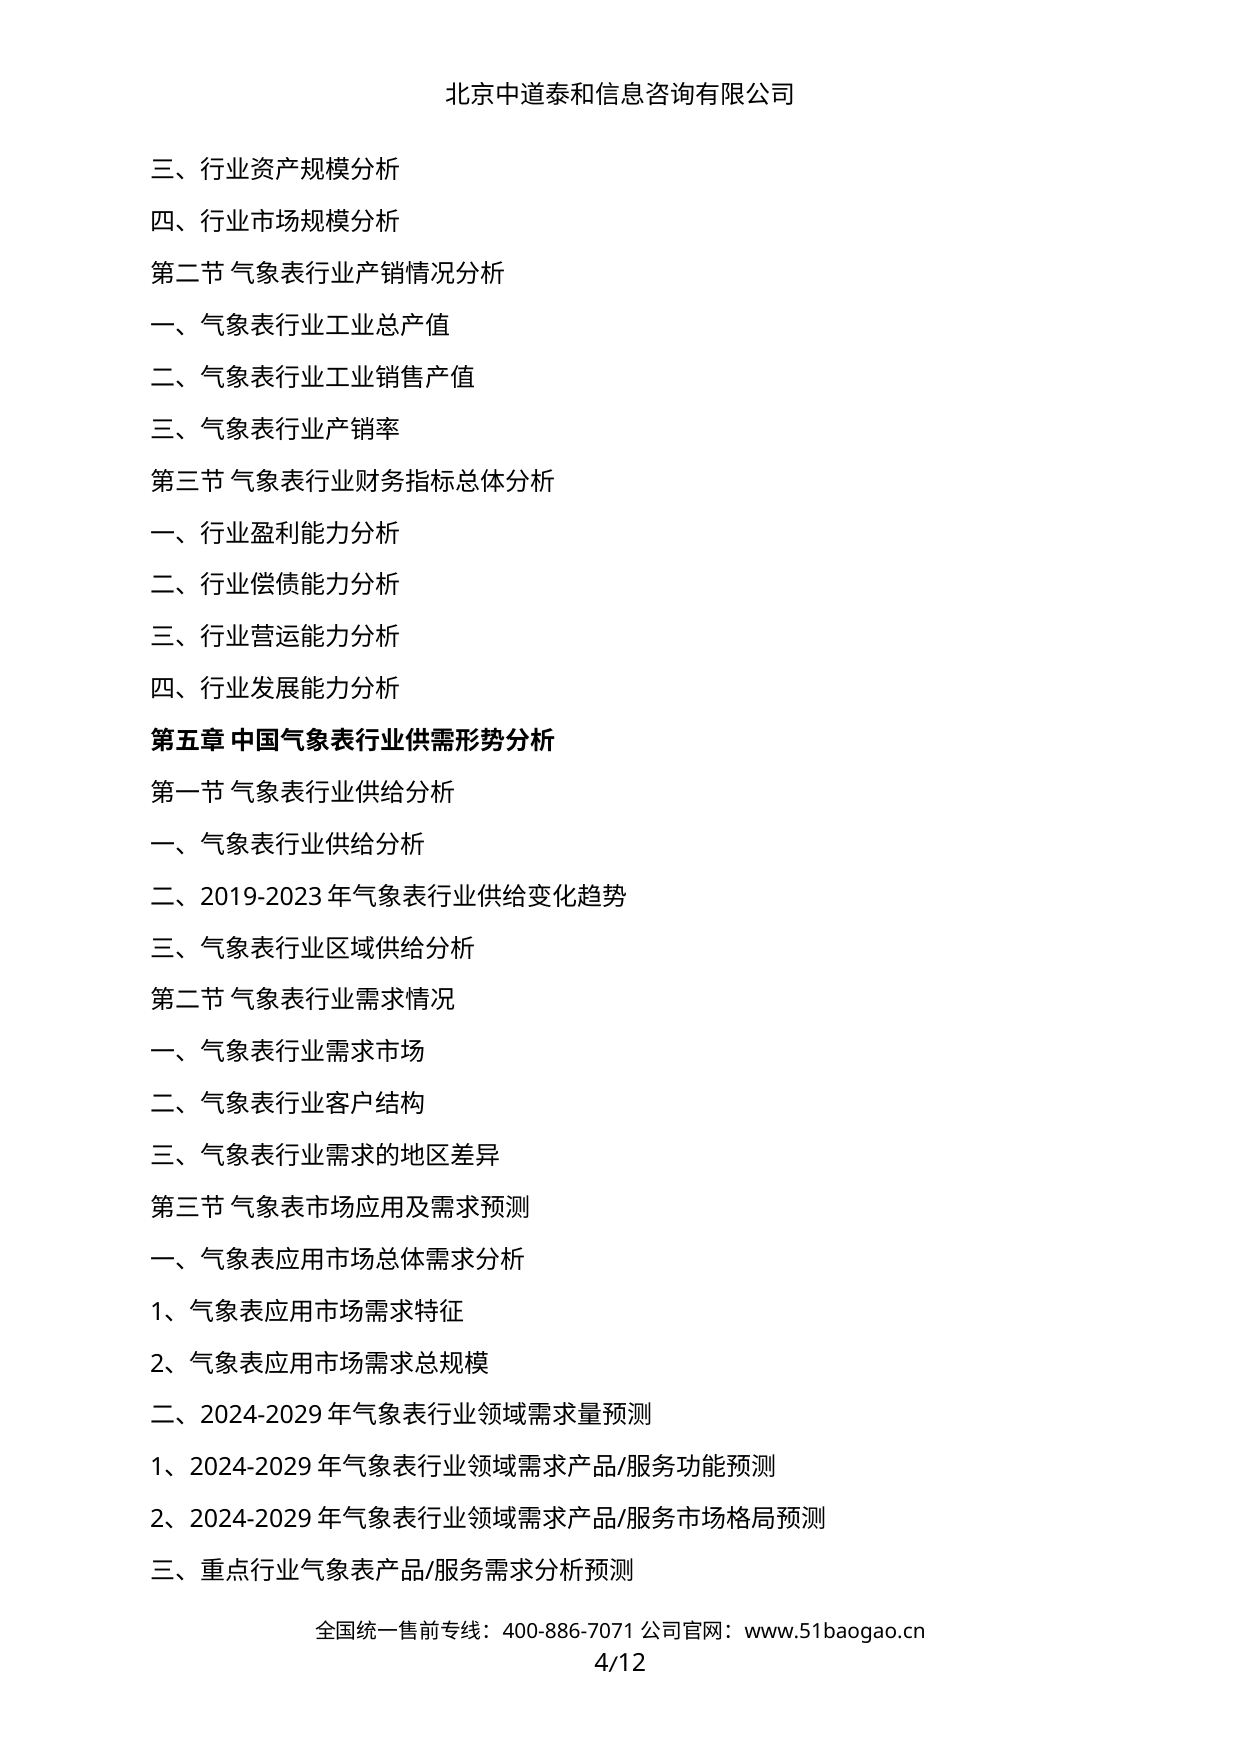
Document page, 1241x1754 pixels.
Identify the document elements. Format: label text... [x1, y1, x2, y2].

text 三、行业营运能力分析 [150, 617, 1090, 653]
text 第二节 气象表行业产销情况分析 [150, 254, 1090, 290]
text 四、行业市场规模分析 [150, 202, 1090, 238]
text 2、气象表应用市场需求总规模 [150, 1343, 1090, 1379]
text 2、2024-2029年气象表行业领域需求产品/服务市场格局预测 [150, 1499, 1090, 1535]
text 1、气象表应用市场需求特征 [150, 1291, 1090, 1327]
text 四、行业发展能力分析 [150, 669, 1090, 705]
text 第三节 气象表市场应用及需求预测 [150, 1187, 1090, 1224]
text 二、行业偿债能力分析 [150, 565, 1090, 601]
text 第三节 气象表行业财务指标总体分析 [150, 461, 1090, 497]
text 第一节 气象表行业供给分析 [150, 772, 1090, 809]
text 三、行业资产规模分析 [150, 150, 1090, 186]
text 二、2024-2029年气象表行业领域需求量预测 [150, 1395, 1090, 1431]
text 1、2024-2029年气象表行业领域需求产品/服务功能预测 [150, 1447, 1090, 1483]
text 三、气象表行业需求的地区差异 [150, 1136, 1090, 1172]
text 二、气象表行业客户结构 [150, 1084, 1090, 1120]
text 第二节 气象表行业需求情况 [150, 980, 1090, 1016]
text 一、气象表行业需求市场 [150, 1032, 1090, 1068]
text 一、气象表应用市场总体需求分析 [150, 1239, 1090, 1276]
text 二、气象表行业工业销售产值 [150, 357, 1090, 394]
text 第五章 中国气象表行业供需形势分析 [150, 721, 1090, 757]
text 一、气象表行业供给分析 [150, 824, 1090, 861]
text 三、重点行业气象表产品/服务需求分析预测 [150, 1551, 1090, 1587]
text 三、气象表行业区域供给分析 [150, 928, 1090, 964]
text 一、气象表行业工业总产值 [150, 306, 1090, 342]
text 二、2019-2023年气象表行业供给变化趋势 [150, 876, 1090, 912]
text 三、气象表行业产销率 [150, 409, 1090, 446]
text 一、行业盈利能力分析 [150, 513, 1090, 549]
